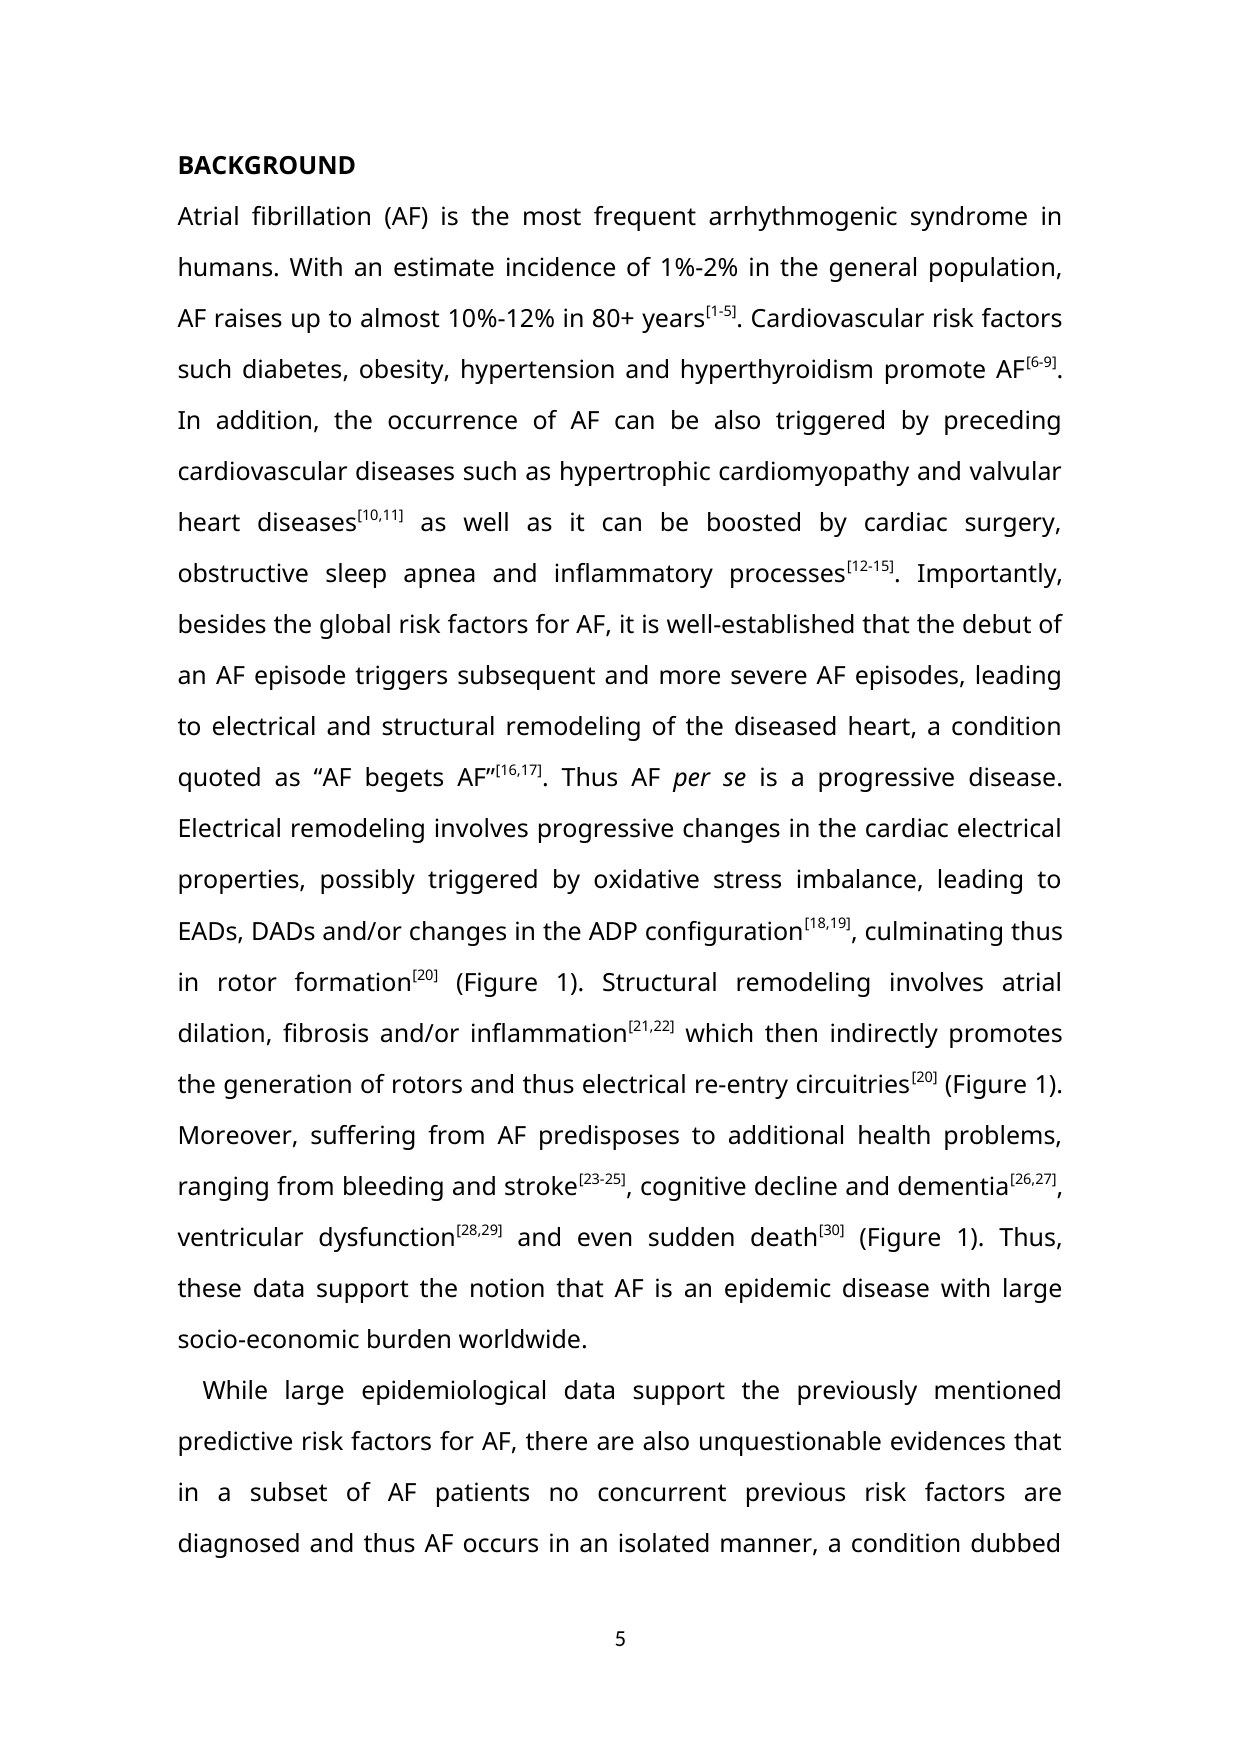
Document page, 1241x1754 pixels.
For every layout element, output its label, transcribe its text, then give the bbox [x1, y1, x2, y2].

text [177, 1373, 1063, 1560]
text Atrial fibrillation (AF) is the most frequent arrhythmogenic syndrome in humans. With an estimate incidence of 1%-2% in the general population, AF raises up to almost 10%-12% in 80+ years[1-5]. Cardiovascular risk factors such diabetes, obesity, hypertension and hyperthyroidism promote AF[6-9]. In addition, the occurrence of AF can be also triggered by preceding cardiovascular diseases such as hypertrophic cardiomyopathy and valvular heart diseases[10,11] as well as it can be boosted by cardiac surgery, obstructive sleep apnea and inflammatory processes[12-15]. Importantly, besides the global risk factors for AF, it is well-established that the debut of an AF episode triggers subsequent and more severe AF episodes, leading to electrical and structural remodeling of the diseased heart, a condition quoted as “AF begets AF”[16,17]. Thus AF per se is a progressive disease. Electrical remodeling involves progressive changes in the cardiac electrical properties, possibly triggered by oxidative stress imbalance, leading to EADs, DADs and/or changes in the ADP configuration[18,19], culminating thus in rotor formation[20] (Figure 1). Structural remodeling involves atrial dilation, fibrosis and/or inflammation[21,22] which then indirectly promotes the generation of rotors and thus electrical re-entry circuitries[20] (Figure 1). Moreover, suffering from AF predisposes to additional health problems, ranging from bleeding and stroke[23-25], cognitive decline and dementia[26,27], ventricular dysfunction[28,29] and even sudden death[30] (Figure 1). Thus, these data support the notion that AF is an epidemic disease with large socio-economic burden worldwide. [177, 199, 1063, 1356]
text BACKGROUND [177, 148, 1063, 182]
